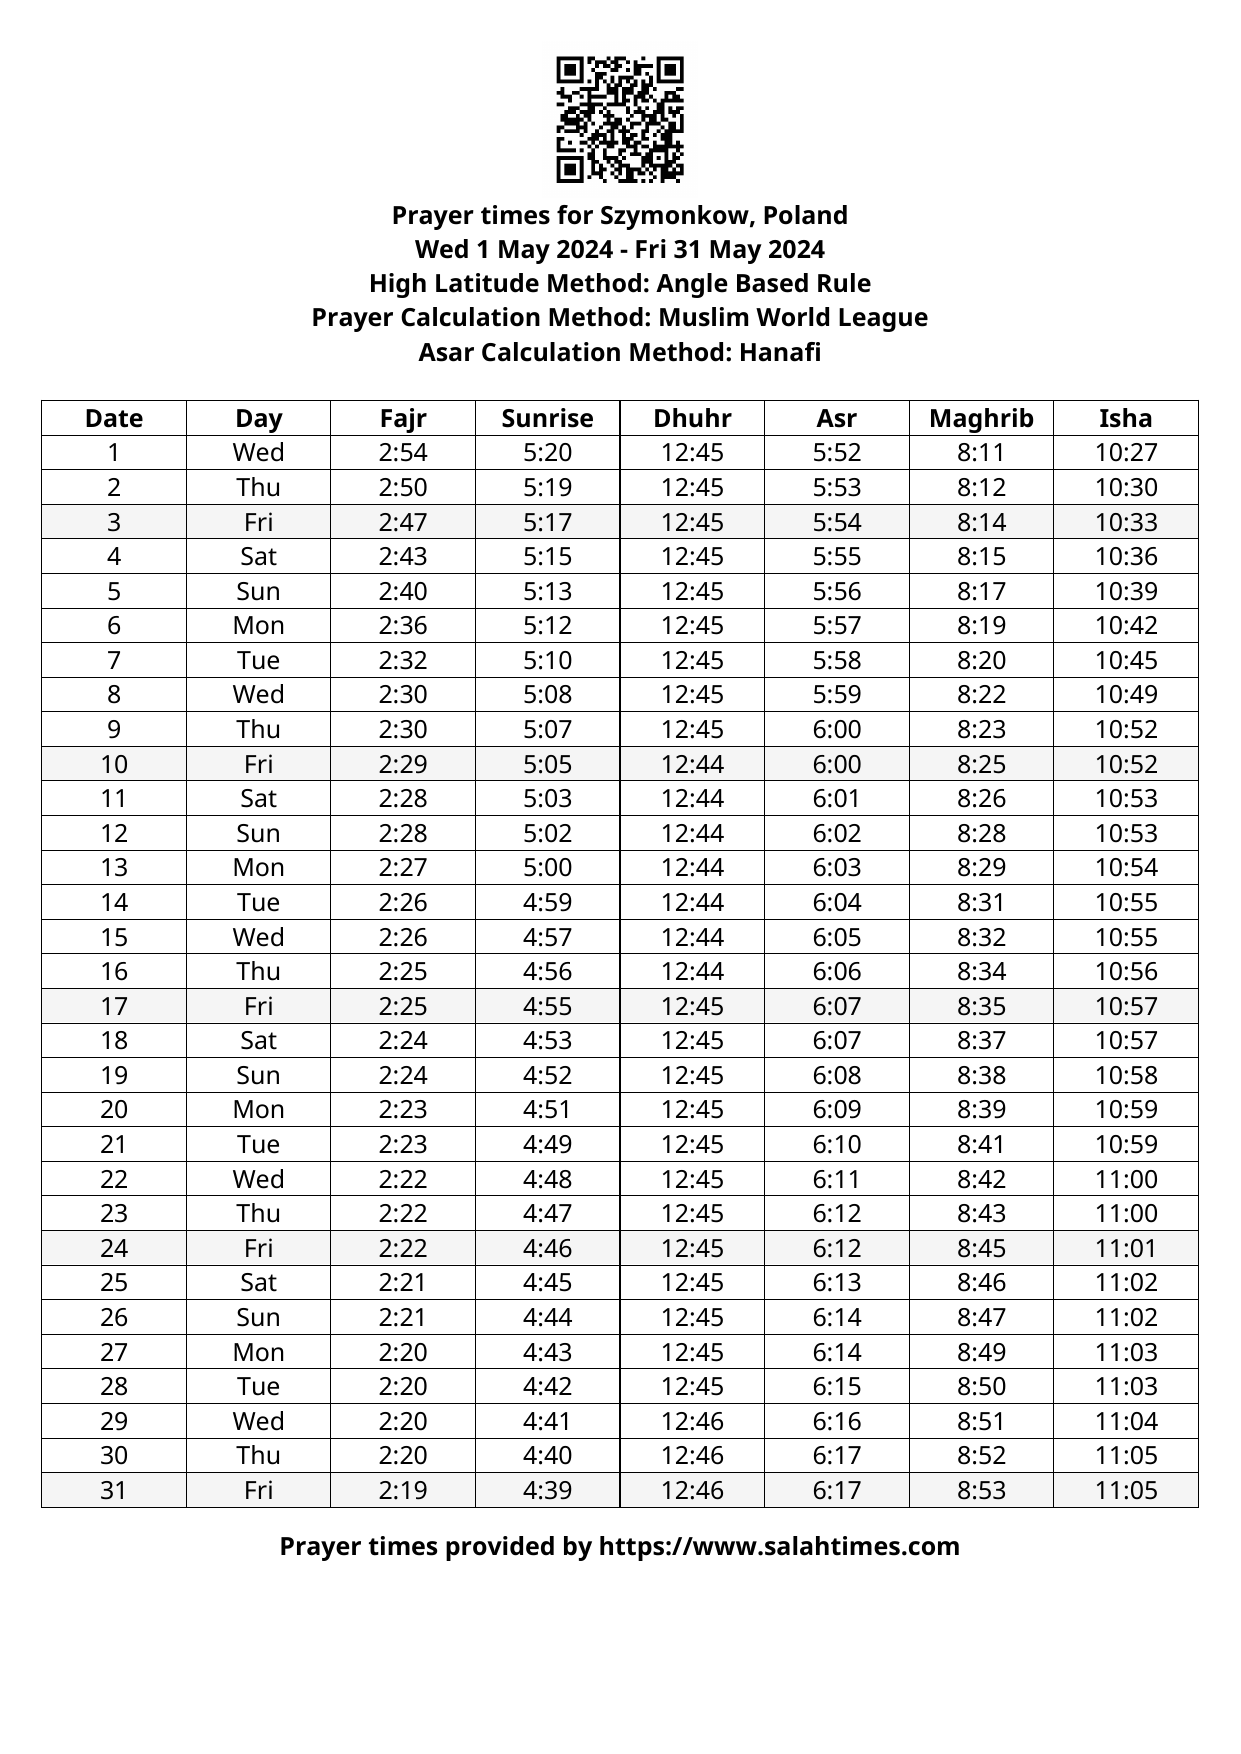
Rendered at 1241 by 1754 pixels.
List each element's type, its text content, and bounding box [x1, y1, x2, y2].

table_cell 12:45 [621, 1300, 764, 1334]
table_cell Sun [187, 1300, 330, 1334]
table_cell 2:22 [331, 1162, 475, 1195]
table_cell 2:28 [331, 816, 475, 849]
table_cell 12:44 [621, 920, 764, 953]
table_cell 5:17 [476, 505, 619, 538]
table_cell 10:30 [1054, 470, 1198, 504]
table_cell 10:53 [1054, 816, 1198, 849]
table_cell 30 [42, 1439, 186, 1472]
table_cell 8:45 [910, 1231, 1053, 1264]
table_cell 6:11 [765, 1162, 909, 1195]
table_cell 12:45 [621, 1266, 764, 1299]
table_cell 12:45 [621, 1162, 764, 1195]
table_cell 19 [42, 1058, 186, 1092]
table_cell 5:03 [476, 781, 619, 815]
table_cell 4:45 [476, 1266, 619, 1299]
table_cell 2:21 [331, 1266, 475, 1299]
table_cell 6:00 [765, 747, 909, 780]
table_cell 8:42 [910, 1162, 1053, 1195]
table_cell 20 [42, 1093, 186, 1126]
table_cell 12:45 [621, 1058, 764, 1092]
table_cell 15 [42, 920, 186, 953]
table_cell 12:45 [621, 609, 764, 642]
table_cell 8:26 [910, 781, 1053, 815]
table_cell 8:53 [910, 1473, 1053, 1507]
table_cell 8:39 [910, 1093, 1053, 1126]
table_cell 10 [42, 747, 186, 780]
table_cell 2:23 [331, 1127, 475, 1161]
table_cell 6:05 [765, 920, 909, 953]
table_cell 12:45 [621, 1369, 764, 1403]
table_cell 13 [42, 851, 186, 884]
table_cell 2:54 [331, 436, 475, 469]
table_cell 2:50 [331, 470, 475, 504]
table_cell 8:20 [910, 643, 1053, 677]
table_cell 2:27 [331, 851, 475, 884]
table_cell 2:23 [331, 1093, 475, 1126]
table_cell 5 [42, 574, 186, 607]
table_cell 4:47 [476, 1196, 619, 1230]
table_cell 8:51 [910, 1404, 1053, 1437]
table_cell 4:46 [476, 1231, 619, 1264]
table_cell 8:34 [910, 954, 1053, 988]
table_cell 2:25 [331, 989, 475, 1022]
table_cell Sat [187, 1266, 330, 1299]
table_cell Sat [187, 781, 330, 815]
table_cell 2:24 [331, 1058, 475, 1092]
table_cell 5:15 [476, 539, 619, 573]
table_cell 6:17 [765, 1473, 909, 1507]
table_cell 8:11 [910, 436, 1053, 469]
table_cell 8:19 [910, 609, 1053, 642]
picture [542, 41, 699, 198]
table_cell 8:35 [910, 989, 1053, 1022]
table_cell 12 [42, 816, 186, 849]
table_cell 8:43 [910, 1196, 1053, 1230]
table_cell 12:44 [621, 781, 764, 815]
table_cell 12:45 [621, 643, 764, 677]
table_cell 2:28 [331, 781, 475, 815]
table_cell 17 [42, 989, 186, 1022]
table_header Fajr [331, 401, 475, 434]
table_cell 5:53 [765, 470, 909, 504]
table_cell 12:44 [621, 851, 764, 884]
table_cell 5:20 [476, 436, 619, 469]
table_cell 5:58 [765, 643, 909, 677]
table_cell Mon [187, 851, 330, 884]
table_cell 8:12 [910, 470, 1053, 504]
table_cell 12:45 [621, 470, 764, 504]
table_cell 8:15 [910, 539, 1053, 573]
table_cell 4:42 [476, 1369, 619, 1403]
table_cell 2:29 [331, 747, 475, 780]
table_cell 2:40 [331, 574, 475, 607]
table_cell 12:46 [621, 1404, 764, 1437]
table_cell 1 [42, 436, 186, 469]
table_cell 12:44 [621, 816, 764, 849]
table_cell 4:39 [476, 1473, 619, 1507]
table_cell 8:46 [910, 1266, 1053, 1299]
table_cell 12:45 [621, 574, 764, 607]
table_cell 11:03 [1054, 1369, 1198, 1403]
table_cell 5:00 [476, 851, 619, 884]
table_cell 12:45 [621, 1127, 764, 1161]
table_cell 10:56 [1054, 954, 1198, 988]
table_cell 10:58 [1054, 1058, 1198, 1092]
table_cell Thu [187, 470, 330, 504]
table_cell 5:12 [476, 609, 619, 642]
table_cell 10:55 [1054, 920, 1198, 953]
table_cell 2:43 [331, 539, 475, 573]
table_cell Sat [187, 1024, 330, 1057]
table_header Sunrise [476, 401, 619, 434]
table_cell Wed [187, 920, 330, 953]
table_cell 10:42 [1054, 609, 1198, 642]
table_cell 8:31 [910, 885, 1053, 919]
table_cell 6:12 [765, 1196, 909, 1230]
table_cell 10:33 [1054, 505, 1198, 538]
table_cell 4:57 [476, 920, 619, 953]
table_cell 3 [42, 505, 186, 538]
table_header Date [42, 401, 186, 434]
table_cell 8:38 [910, 1058, 1053, 1092]
table_cell 12:44 [621, 885, 764, 919]
table_cell 6:02 [765, 816, 909, 849]
table_cell 18 [42, 1024, 186, 1057]
table_cell 6:06 [765, 954, 909, 988]
table_cell 25 [42, 1266, 186, 1299]
table_header Day [187, 401, 330, 434]
table_cell 12:45 [621, 678, 764, 711]
table_cell 4:59 [476, 885, 619, 919]
table_cell 4:44 [476, 1300, 619, 1334]
table_cell 5:10 [476, 643, 619, 677]
table_cell 10:39 [1054, 574, 1198, 607]
table_cell 10:59 [1054, 1127, 1198, 1161]
table_cell 2:20 [331, 1439, 475, 1472]
table_cell 11:04 [1054, 1404, 1198, 1437]
table_cell Fri [187, 747, 330, 780]
table_cell 6:13 [765, 1266, 909, 1299]
table_cell 6:03 [765, 851, 909, 884]
table_cell 8:47 [910, 1300, 1053, 1334]
table_cell Sun [187, 1058, 330, 1092]
table_cell 6:17 [765, 1439, 909, 1472]
table_cell 5:05 [476, 747, 619, 780]
table_cell 6:15 [765, 1369, 909, 1403]
table_cell 4:40 [476, 1439, 619, 1472]
table_cell 11:02 [1054, 1300, 1198, 1334]
table_cell 5:55 [765, 539, 909, 573]
table_cell 2:47 [331, 505, 475, 538]
table_header Asr [765, 401, 909, 434]
table_cell Wed [187, 678, 330, 711]
table_cell 21 [42, 1127, 186, 1161]
table_cell 8:22 [910, 678, 1053, 711]
table_cell 5:07 [476, 712, 619, 746]
table_cell 8:25 [910, 747, 1053, 780]
table_cell 12:45 [621, 539, 764, 573]
table_cell 12:45 [621, 712, 764, 746]
table_cell 2:22 [331, 1196, 475, 1230]
table_cell 2:21 [331, 1300, 475, 1334]
table_cell 5:54 [765, 505, 909, 538]
table_cell 2:26 [331, 920, 475, 953]
table_cell 9 [42, 712, 186, 746]
table_cell 12:46 [621, 1439, 764, 1472]
table_cell 8:37 [910, 1024, 1053, 1057]
table_cell 5:59 [765, 678, 909, 711]
table_cell 6:14 [765, 1335, 909, 1368]
table_cell 4:52 [476, 1058, 619, 1092]
table_cell 8:17 [910, 574, 1053, 607]
table_cell 2:36 [331, 609, 475, 642]
table_cell Mon [187, 1093, 330, 1126]
table_cell 10:36 [1054, 539, 1198, 573]
table_header Maghrib [910, 401, 1053, 434]
table_cell 2:20 [331, 1335, 475, 1368]
table_cell 10:52 [1054, 747, 1198, 780]
table_cell 12:46 [621, 1473, 764, 1507]
table_cell 12:45 [621, 436, 764, 469]
table_cell 12:45 [621, 1093, 764, 1126]
table_cell 11 [42, 781, 186, 815]
table_cell 2:20 [331, 1369, 475, 1403]
table_cell 26 [42, 1300, 186, 1334]
table_cell 12:45 [621, 1231, 764, 1264]
table_cell 10:53 [1054, 781, 1198, 815]
table_header Isha [1054, 401, 1198, 434]
table_cell 2:30 [331, 678, 475, 711]
table_cell 7 [42, 643, 186, 677]
text Asar Calculation Method: Hanafi [42, 334, 1198, 368]
table_cell 29 [42, 1404, 186, 1437]
table_cell 4:55 [476, 989, 619, 1022]
table_cell 4:41 [476, 1404, 619, 1437]
table_cell 11:02 [1054, 1266, 1198, 1299]
table_cell Sun [187, 574, 330, 607]
table_cell 12:45 [621, 1196, 764, 1230]
table_cell 5:52 [765, 436, 909, 469]
table_cell 12:45 [621, 505, 764, 538]
table_cell 14 [42, 885, 186, 919]
table_cell 4:43 [476, 1335, 619, 1368]
table_cell 5:57 [765, 609, 909, 642]
table_cell 4:49 [476, 1127, 619, 1161]
table_cell Sat [187, 539, 330, 573]
table_cell 6:00 [765, 712, 909, 746]
table_cell Fri [187, 1473, 330, 1507]
table_cell Mon [187, 1335, 330, 1368]
table_cell 10:59 [1054, 1093, 1198, 1126]
table_cell 28 [42, 1369, 186, 1403]
table_cell 11:05 [1054, 1439, 1198, 1472]
table_cell 8:50 [910, 1369, 1053, 1403]
table_cell 27 [42, 1335, 186, 1368]
table_cell 8:32 [910, 920, 1053, 953]
table_cell Wed [187, 1404, 330, 1437]
table_cell 2:32 [331, 643, 475, 677]
table_cell 4:56 [476, 954, 619, 988]
table_cell 6:07 [765, 989, 909, 1022]
table_cell 2 [42, 470, 186, 504]
table_cell Mon [187, 609, 330, 642]
table_cell 12:45 [621, 1335, 764, 1368]
table_cell 6:16 [765, 1404, 909, 1437]
table_cell Thu [187, 1196, 330, 1230]
table_cell 10:54 [1054, 851, 1198, 884]
table_cell Fri [187, 1231, 330, 1264]
table_cell 2:24 [331, 1024, 475, 1057]
table_cell Fri [187, 989, 330, 1022]
table_cell 2:22 [331, 1231, 475, 1264]
table_cell Tue [187, 1127, 330, 1161]
table_cell 5:02 [476, 816, 619, 849]
table_cell Wed [187, 436, 330, 469]
text Prayer times provided by https://www.salahtimes.com [42, 1528, 1198, 1563]
table_cell 10:27 [1054, 436, 1198, 469]
table_cell 6 [42, 609, 186, 642]
table_cell 8:49 [910, 1335, 1053, 1368]
table_cell 6:07 [765, 1024, 909, 1057]
table_cell Tue [187, 1369, 330, 1403]
table_cell 4 [42, 539, 186, 573]
table_cell 8:28 [910, 816, 1053, 849]
table_cell 24 [42, 1231, 186, 1264]
table_cell 8:14 [910, 505, 1053, 538]
table_cell 11:00 [1054, 1162, 1198, 1195]
table_cell 8:29 [910, 851, 1053, 884]
table_cell 10:49 [1054, 678, 1198, 711]
table_cell 6:10 [765, 1127, 909, 1161]
table_cell 31 [42, 1473, 186, 1507]
table_cell 22 [42, 1162, 186, 1195]
table_cell 10:57 [1054, 989, 1198, 1022]
table_cell 11:00 [1054, 1196, 1198, 1230]
table_cell 8:52 [910, 1439, 1053, 1472]
table_cell 12:45 [621, 1024, 764, 1057]
table_cell 8 [42, 678, 186, 711]
table_cell 2:26 [331, 885, 475, 919]
table_cell 2:30 [331, 712, 475, 746]
table_cell 2:19 [331, 1473, 475, 1507]
table_cell Wed [187, 1162, 330, 1195]
table_cell 6:09 [765, 1093, 909, 1126]
table_header Dhuhr [621, 401, 764, 434]
table_cell 12:44 [621, 954, 764, 988]
table_cell 2:20 [331, 1404, 475, 1437]
table_cell Sun [187, 816, 330, 849]
table_cell Fri [187, 505, 330, 538]
table_cell Tue [187, 885, 330, 919]
table_cell 10:55 [1054, 885, 1198, 919]
table_cell 6:08 [765, 1058, 909, 1092]
table_cell 2:25 [331, 954, 475, 988]
table_cell 5:56 [765, 574, 909, 607]
table_cell 4:53 [476, 1024, 619, 1057]
table_cell 5:08 [476, 678, 619, 711]
table_cell 5:13 [476, 574, 619, 607]
table_cell 10:45 [1054, 643, 1198, 677]
table_cell 4:48 [476, 1162, 619, 1195]
table_cell 6:04 [765, 885, 909, 919]
table_cell 12:45 [621, 989, 764, 1022]
table_cell 11:05 [1054, 1473, 1198, 1507]
table_cell 6:14 [765, 1300, 909, 1334]
table_cell Thu [187, 954, 330, 988]
text Prayer Calculation Method: Muslim World League [42, 300, 1198, 334]
table_cell 6:01 [765, 781, 909, 815]
table_cell 16 [42, 954, 186, 988]
table_cell 23 [42, 1196, 186, 1230]
table_cell 10:57 [1054, 1024, 1198, 1057]
table_cell 12:44 [621, 747, 764, 780]
table_cell 11:03 [1054, 1335, 1198, 1368]
table_cell Thu [187, 712, 330, 746]
table_cell 8:23 [910, 712, 1053, 746]
text Wed 1 May 2024 - Fri 31 May 2024 [42, 232, 1198, 266]
table_cell 11:01 [1054, 1231, 1198, 1264]
table_cell 6:12 [765, 1231, 909, 1264]
table_cell 5:19 [476, 470, 619, 504]
text High Latitude Method: Angle Based Rule [42, 266, 1198, 300]
text Prayer times for Szymonkow, Poland [42, 198, 1198, 232]
table_cell Tue [187, 643, 330, 677]
table_cell Thu [187, 1439, 330, 1472]
table_cell 8:41 [910, 1127, 1053, 1161]
table_cell 10:52 [1054, 712, 1198, 746]
table_cell 4:51 [476, 1093, 619, 1126]
